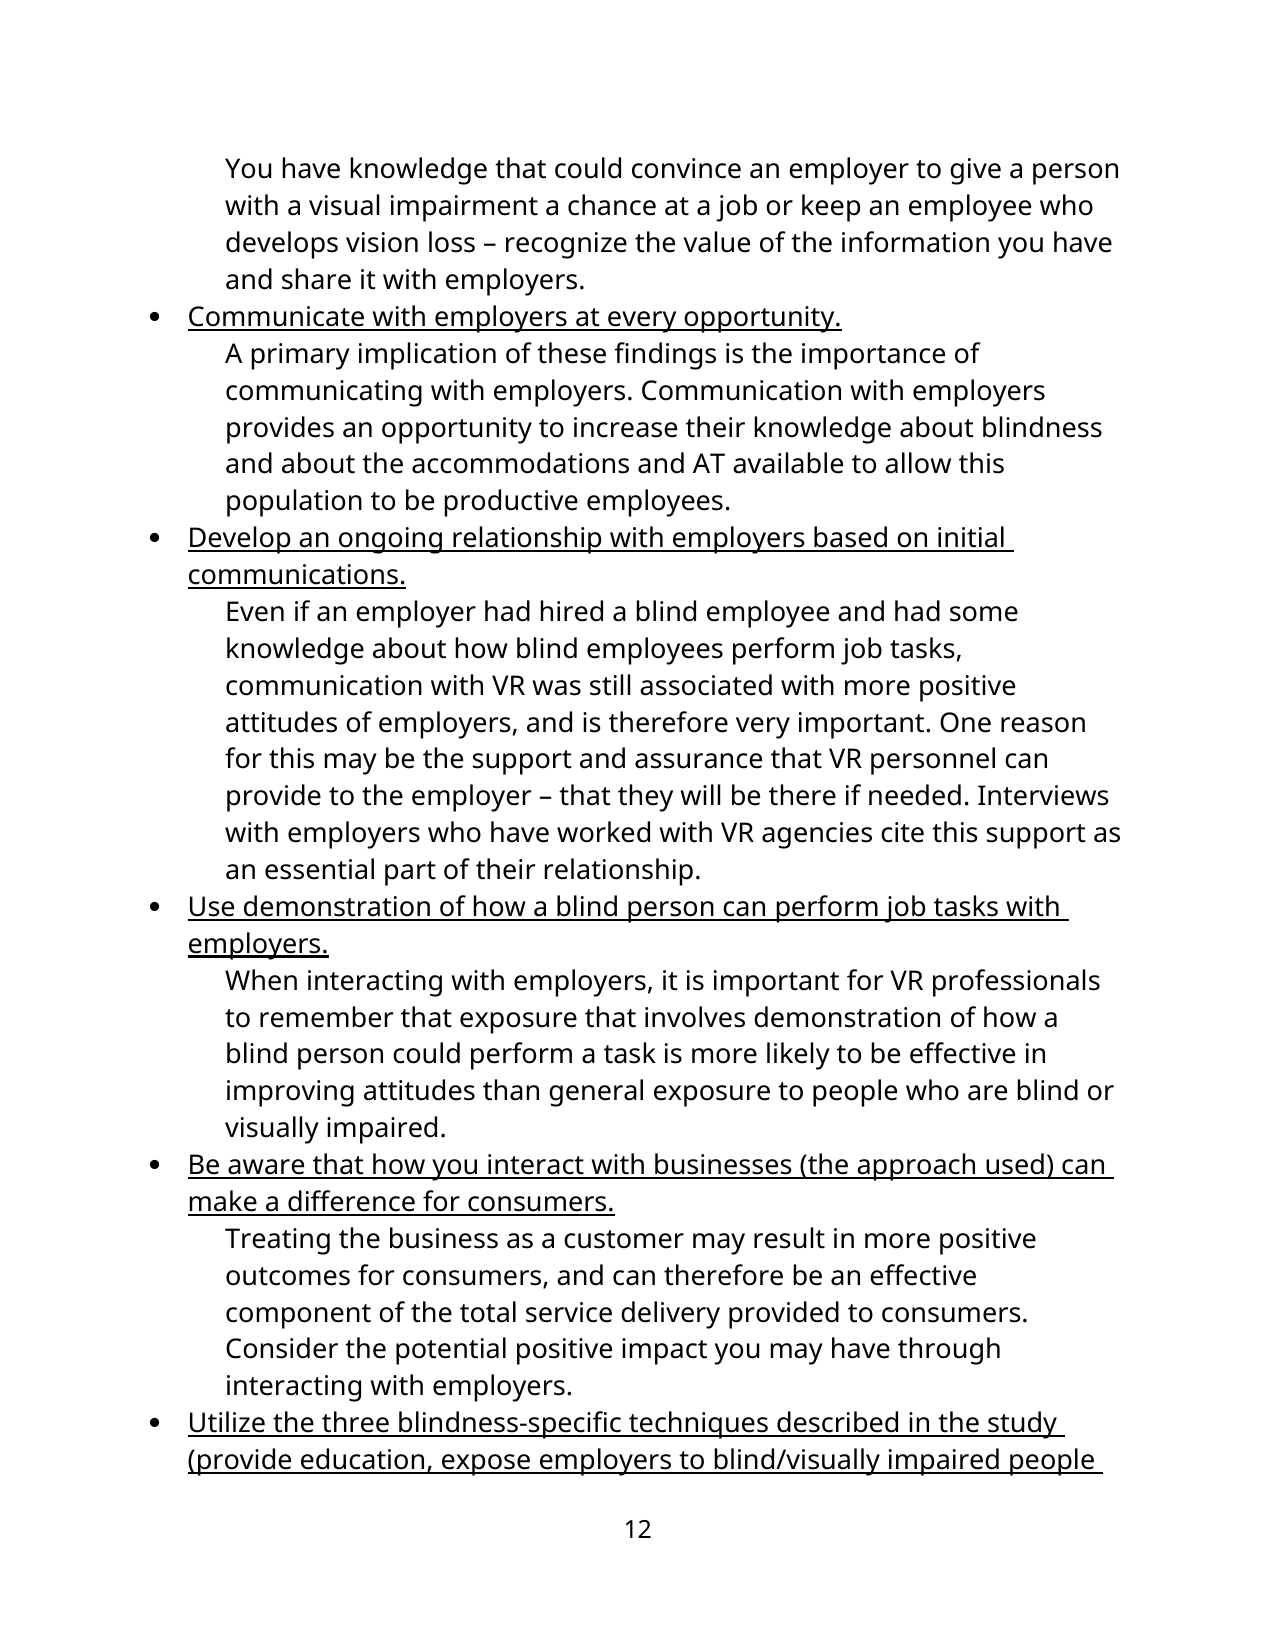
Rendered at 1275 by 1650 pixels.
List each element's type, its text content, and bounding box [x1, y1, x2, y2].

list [150, 1404, 1125, 1477]
text When interacting with employers, it is important for VR professionals to remember that exposure that involves demonstration of how a blind person could perform a task is more likely to be effective in improving attitudes than general exposure to people who are blind or visually impaired. [225, 961, 1125, 1146]
list Use demonstration of how a blind person can perform job tasks with employers. [150, 887, 1125, 961]
list Be aware that how you interact with businesses (the approach used) can make a difference for consumers. [150, 1146, 1125, 1219]
text Treating the business as a customer may result in more positive outcomes for consumers, and can therefore be an effective component of the total service delivery provided to consumers. Consider the potential positive impact you may have through interacting with employers. [225, 1219, 1125, 1404]
text A primary implication of these findings is the importance of communicating with employers. Communication with employers provides an opportunity to increase their knowledge about blindness and about the accommodations and AT available to allow this population to be productive employees. [225, 334, 1125, 519]
text Even if an employer had hired a blind employee and had some knowledge about how blind employees perform job tasks, communication with VR was still associated with more positive attitudes of employers, and is therefore very important. One reason for this may be the support and assurance that VR personnel can provide to the employer – that they will be there if needed. Interviews with employers who have worked with VR agencies cite this support as an essential part of their relationship. [225, 592, 1125, 887]
text You have knowledge that could convince an employer to give a person with a visual impairment a chance at a job or keep an employee who develops vision loss – recognize the value of the information you have and share it with employers. [225, 150, 1125, 297]
list Develop an ongoing relationship with employers based on initial communications. [150, 519, 1125, 592]
list Communicate with employers at every opportunity. [150, 297, 1125, 334]
